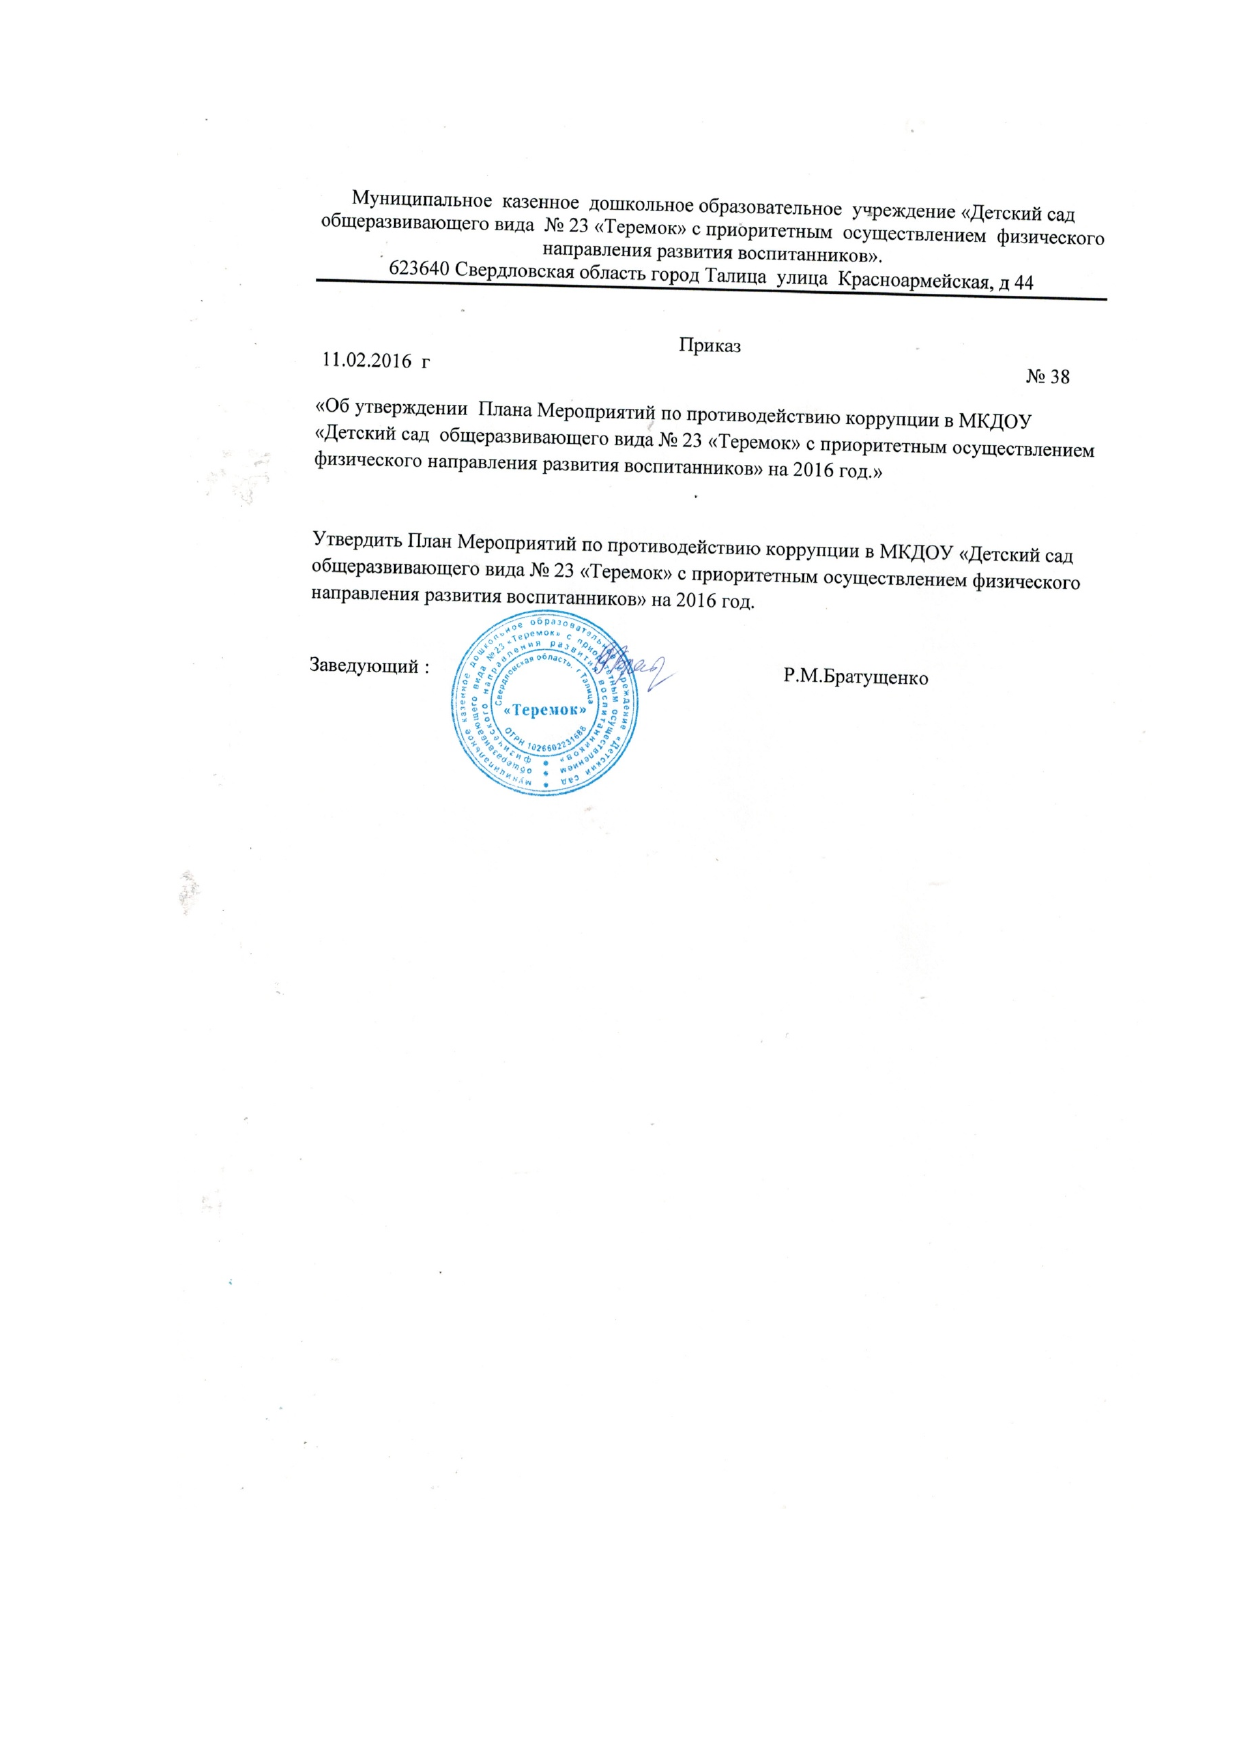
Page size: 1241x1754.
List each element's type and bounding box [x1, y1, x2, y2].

picture [177, 118, 1152, 1509]
